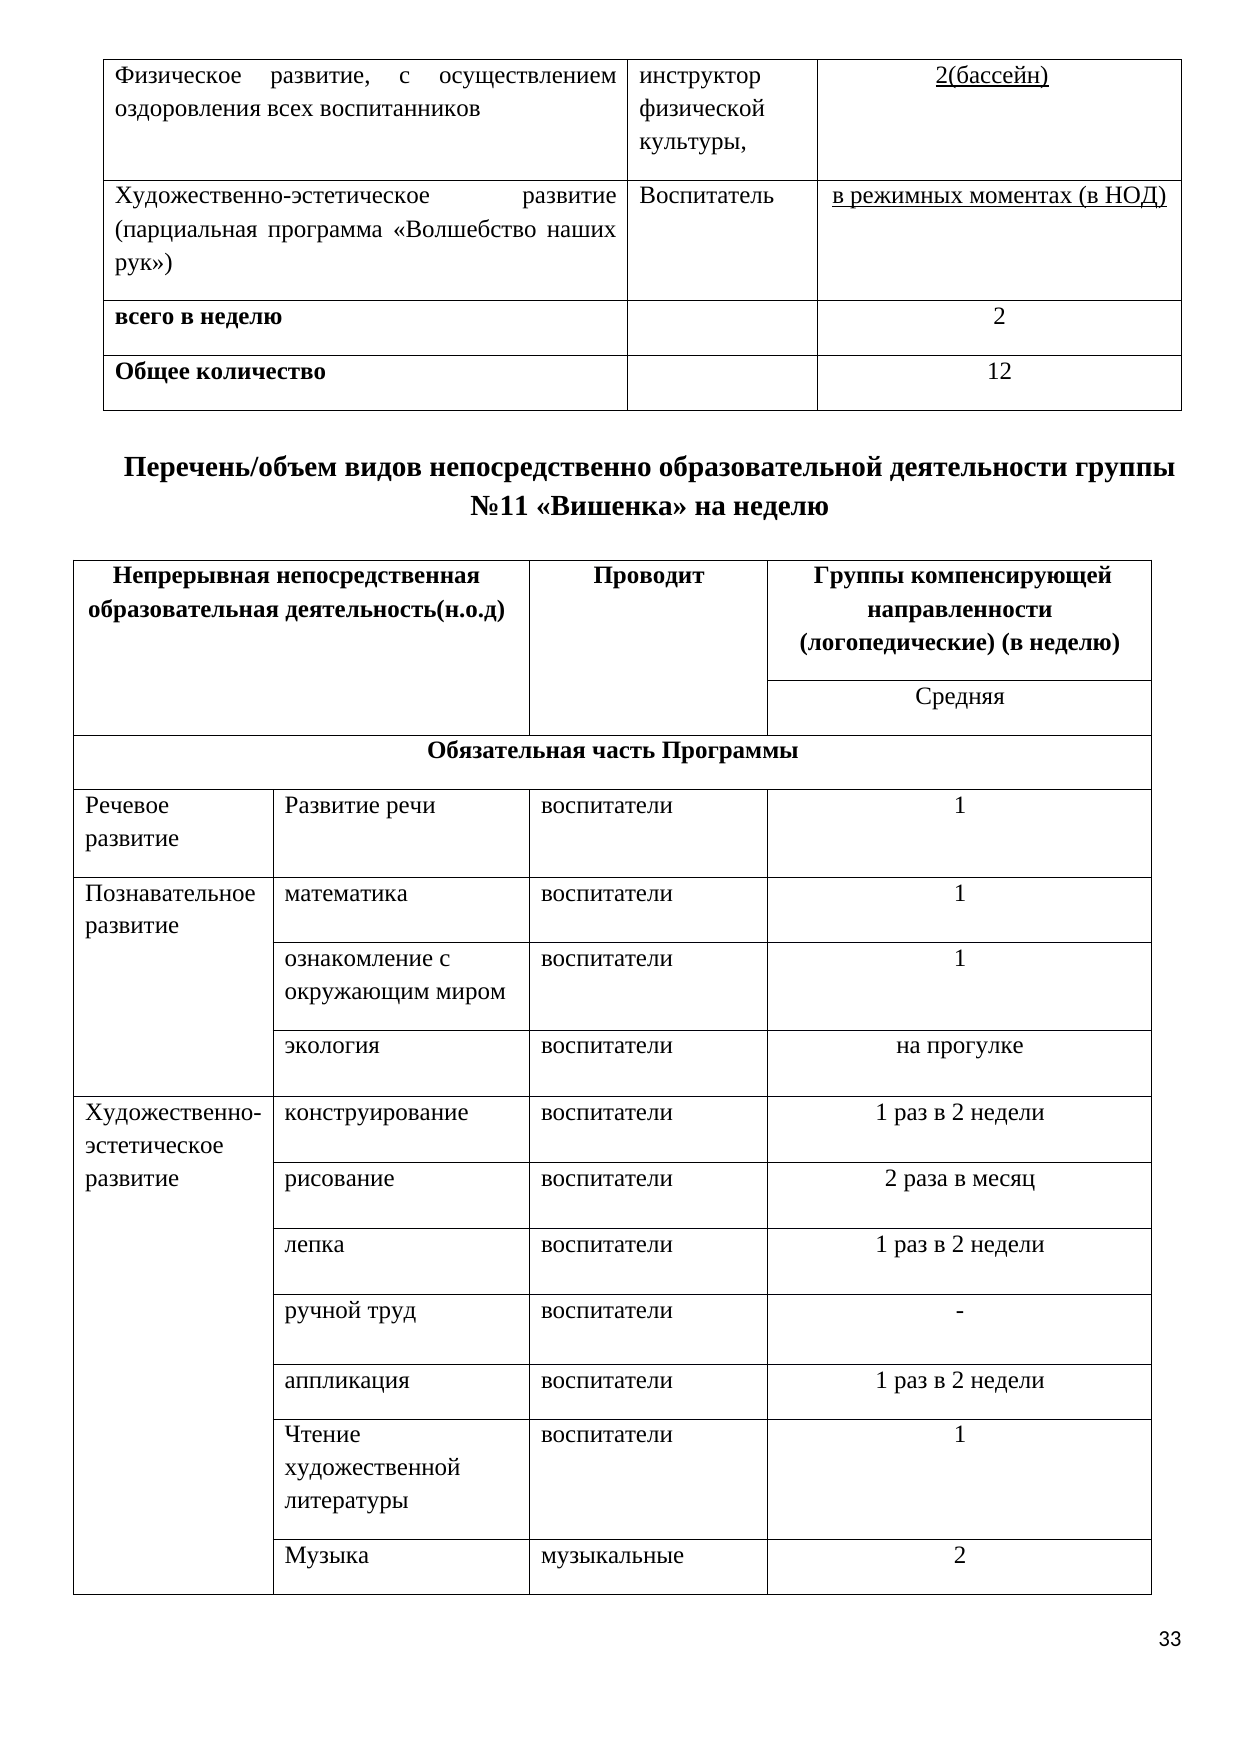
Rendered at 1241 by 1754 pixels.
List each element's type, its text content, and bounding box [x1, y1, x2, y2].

table_cell воспитатели [530, 1097, 767, 1162]
table_cell ознакомление с окружающим миром [274, 943, 529, 1029]
table_cell [628, 301, 817, 355]
table_cell лепка [274, 1229, 529, 1294]
table_cell Средняя [768, 681, 1151, 734]
table_header Группы компенсирующей направленности (логопедические) (в неделю) [768, 561, 1151, 680]
table_cell рисование [274, 1163, 529, 1228]
table_cell 2 раза в месяц [768, 1163, 1151, 1228]
table_cell Познавательное развитие [74, 878, 273, 1096]
table_cell на прогулке [768, 1031, 1151, 1096]
table_cell аппликация [274, 1365, 529, 1418]
table_cell воспитатели [530, 1031, 767, 1096]
table_header Непрерывная непосредственная образовательная деятельность(н.о.д) [74, 561, 529, 734]
table_cell ручной труд [274, 1295, 529, 1364]
table_cell Развитие речи [274, 790, 529, 877]
table_cell воспитатели [530, 1163, 767, 1228]
text Перечень/объем видов непосредственно образовательной деятельности группы №11 «Вишенка» на неделю [118, 449, 1181, 522]
table_cell Художественно-эстетическое развитие (парциальная программа «Волшебство наших рук») [104, 181, 627, 300]
table_cell 1 [768, 1420, 1151, 1539]
table_cell экология [274, 1031, 529, 1096]
table_cell математика [274, 878, 529, 942]
table_cell Воспитатель [628, 181, 817, 300]
table_cell Чтение художественной литературы [274, 1420, 529, 1539]
table_cell 1 [768, 790, 1151, 877]
table_cell воспитатели [530, 943, 767, 1029]
table_cell Художественно-эстетическое развитие [74, 1097, 273, 1593]
table_cell 1 раз в 2 недели [768, 1229, 1151, 1294]
table_cell воспитатели [530, 790, 767, 877]
table_cell 1 [768, 878, 1151, 942]
table_cell в режимных моментах (в НОД) [818, 181, 1181, 300]
table_cell 1 раз в 2 недели [768, 1365, 1151, 1418]
table_cell инструктор физической культуры, [628, 60, 817, 179]
table_cell конструирование [274, 1097, 529, 1162]
table_cell воспитатели [530, 1295, 767, 1364]
table_cell всего в неделю [104, 301, 627, 355]
table_cell воспитатели [530, 1229, 767, 1294]
table_cell 12 [818, 356, 1181, 410]
table_cell воспитатели [530, 878, 767, 942]
table_cell воспитатели [530, 1420, 767, 1539]
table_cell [530, 1540, 767, 1593]
table_cell Физическое развитие, с осуществлением оздоровления всех воспитанников [104, 60, 627, 179]
table_cell воспитатели [530, 1365, 767, 1418]
table_cell [628, 356, 817, 410]
table_cell 2 [768, 1540, 1151, 1593]
table_cell 1 раз в 2 недели [768, 1097, 1151, 1162]
table_cell Общее количество [104, 356, 627, 410]
table_cell Музыка [274, 1540, 529, 1593]
table_cell Обязательная часть Программы [74, 736, 1151, 789]
table_cell 2(бассейн) [818, 60, 1181, 179]
table_header Проводит [530, 561, 767, 734]
table_cell 1 [768, 943, 1151, 1029]
table_cell 2 [818, 301, 1181, 355]
table_cell Речевое развитие [74, 790, 273, 877]
table_cell - [768, 1295, 1151, 1364]
